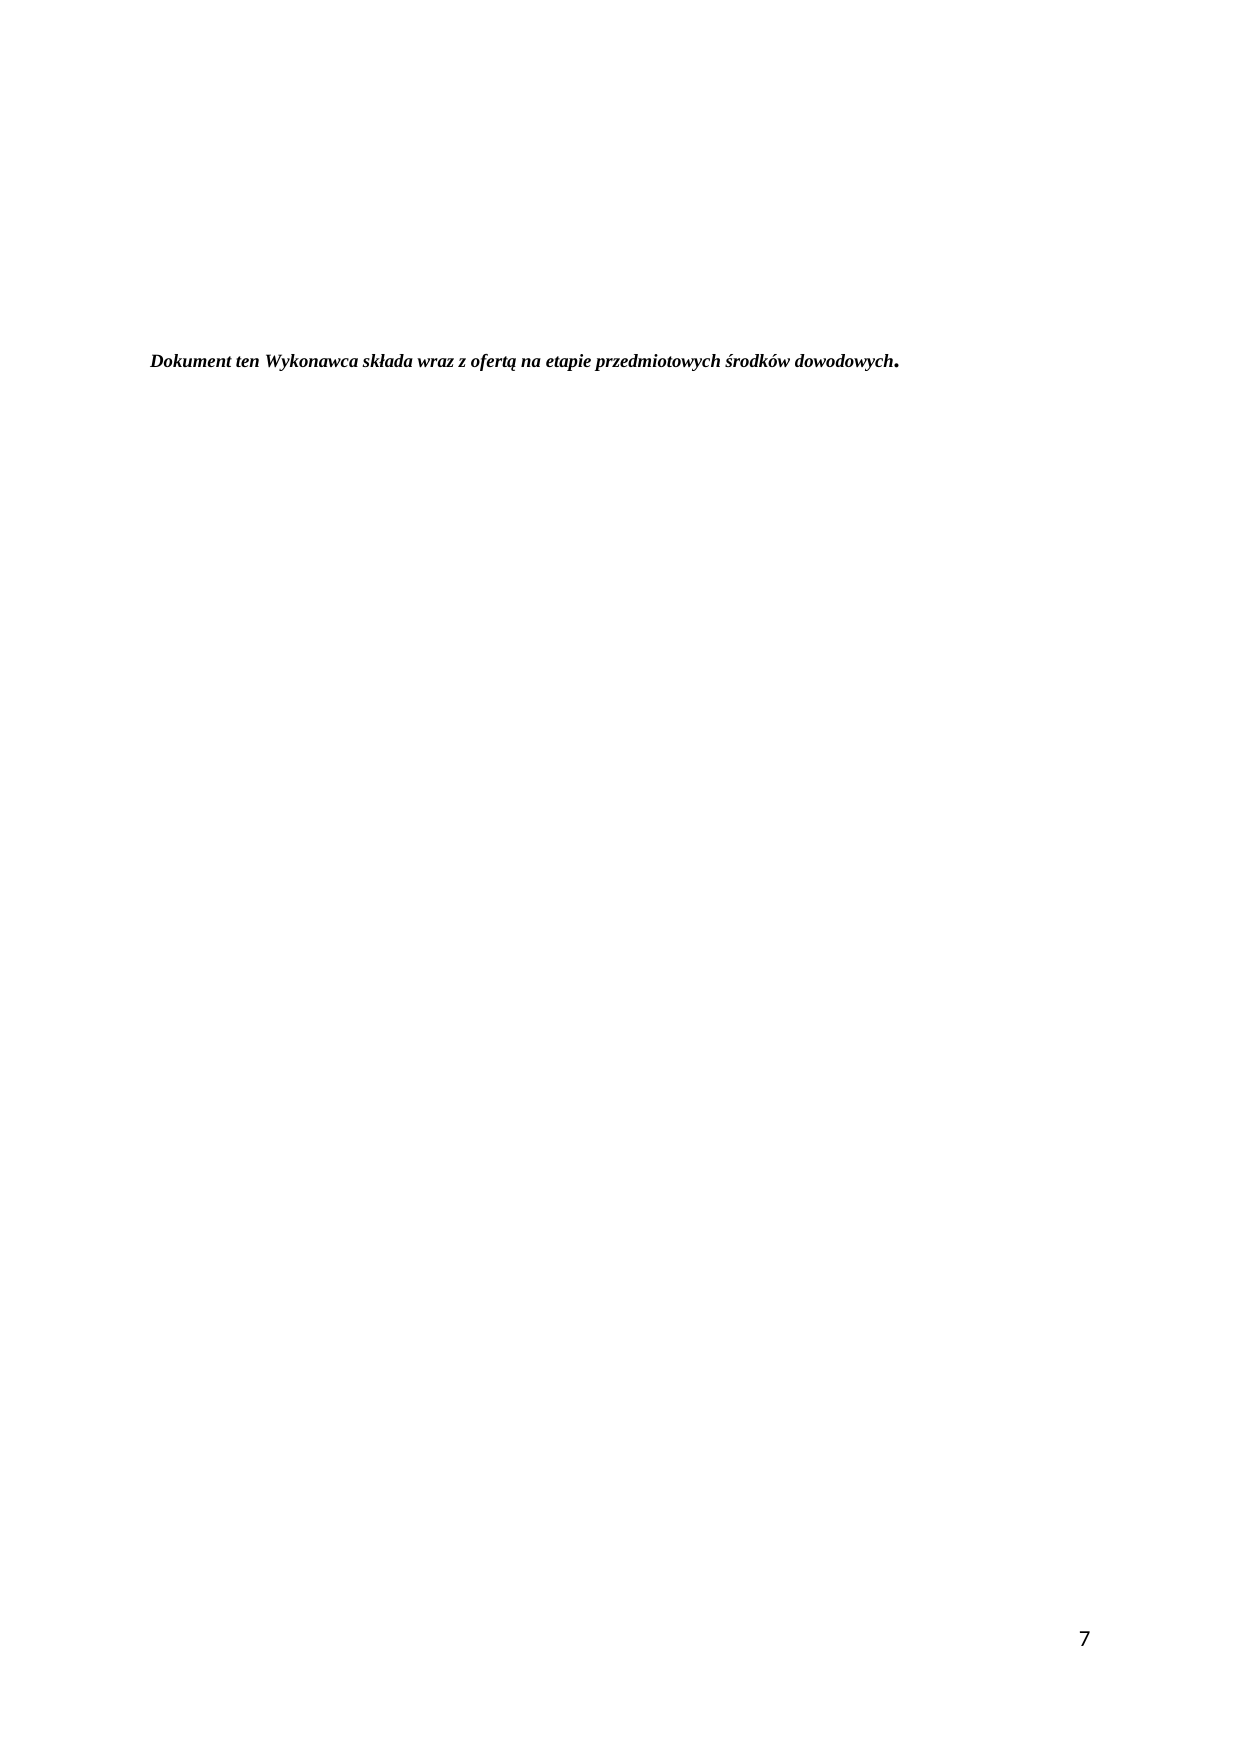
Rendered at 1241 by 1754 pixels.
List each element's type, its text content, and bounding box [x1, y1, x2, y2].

text Dokument ten Wykonawca składa wraz z ofertą na etapie przedmiotowych środków dowodowych. [150, 344, 1090, 373]
